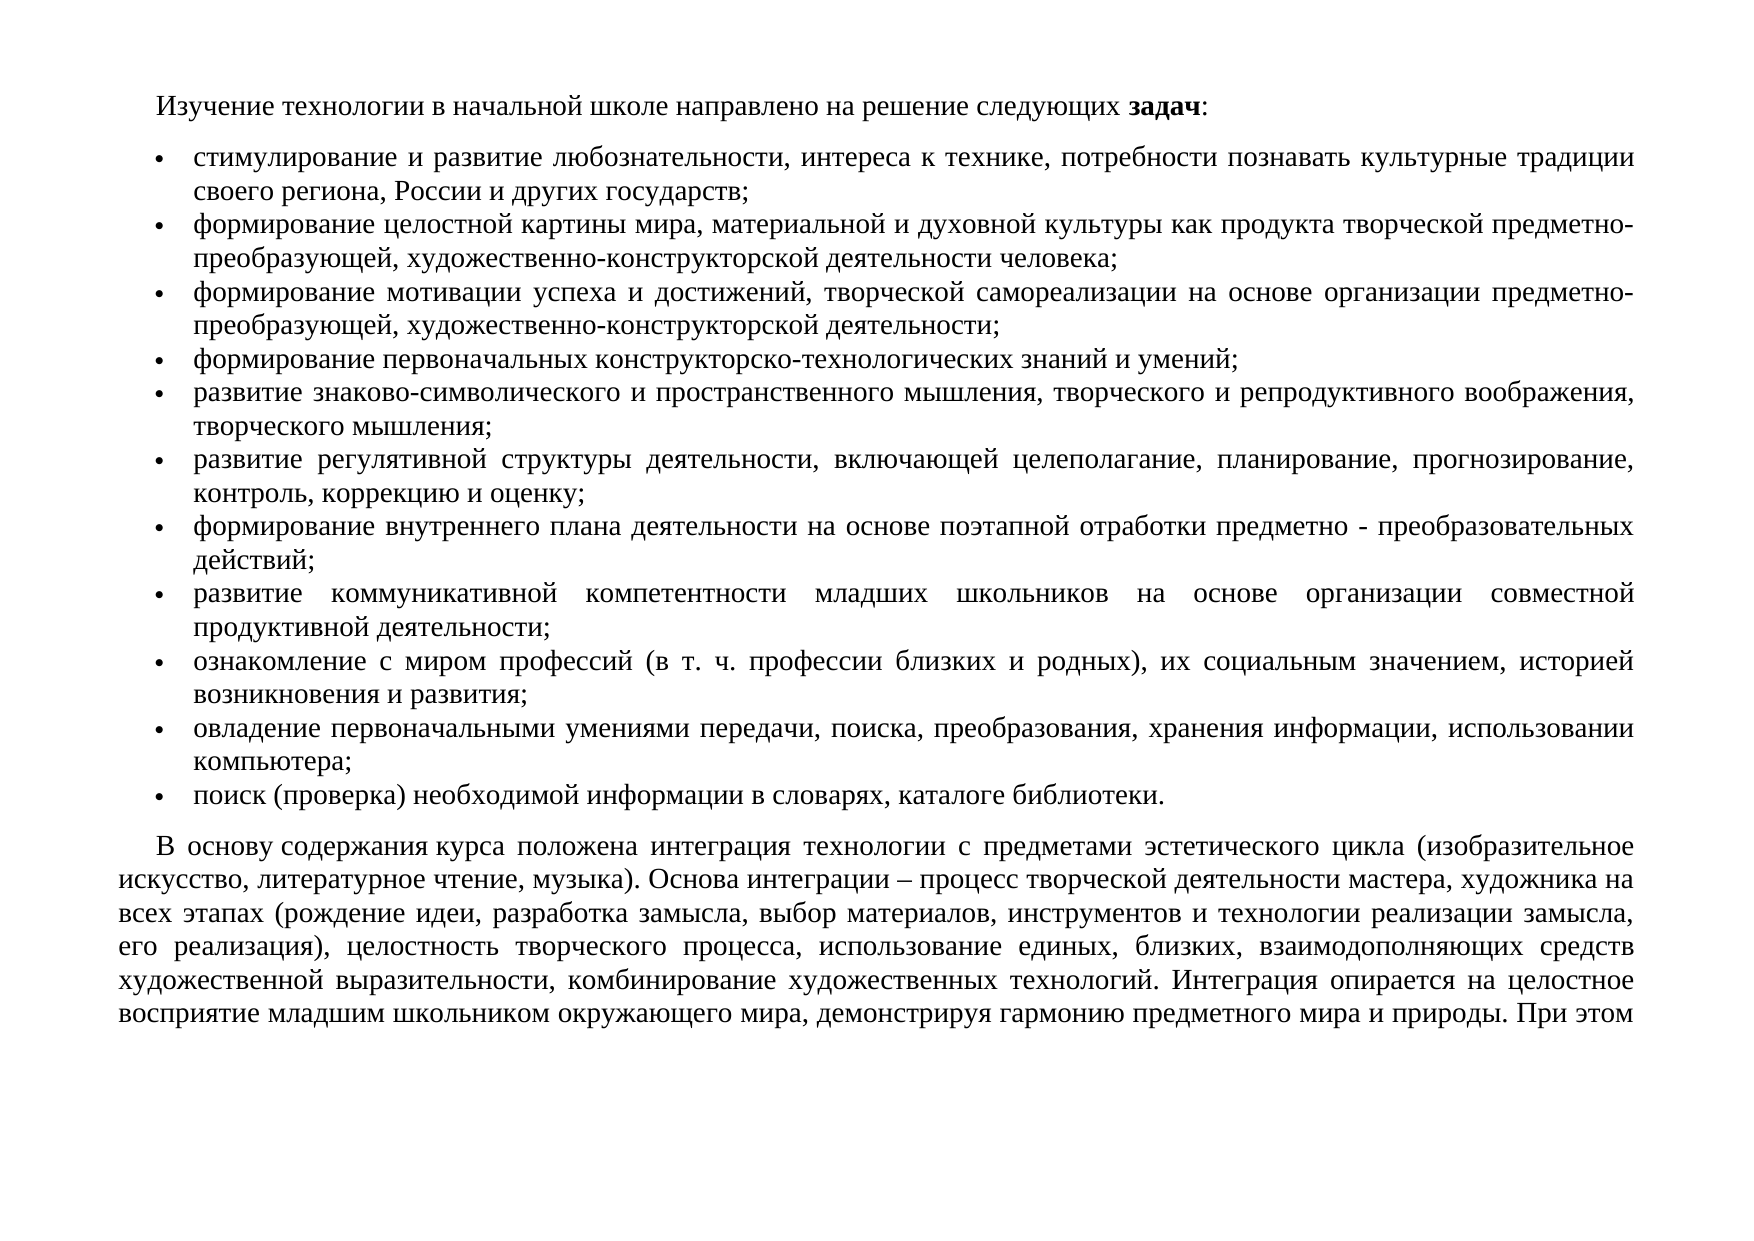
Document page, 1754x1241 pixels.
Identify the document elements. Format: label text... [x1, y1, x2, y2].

list формирование внутреннего плана деятельности на основе поэтапной отработки предметно - преобразовательных действий; [156, 508, 1636, 576]
list овладение первоначальными умениями передачи, поиска, преобразования, хранения информации, использовании компьютера; [156, 710, 1636, 777]
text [118, 828, 1636, 1029]
list развитие регулятивной структуры деятельности, включающей целеполагание, планирование, прогнозирование, контроль, коррекцию и оценку; [156, 441, 1636, 508]
list развитие коммуникативной компетентности младших школьников на основе организации совместной продуктивной деятельности; [156, 576, 1636, 643]
list стимулирование и развитие любознательности, интереса к технике, потребности познавать культурные традиции своего региона, России и других государств; [156, 139, 1636, 207]
list ознакомление с миром профессий (в т. ч. профессии близких и родных), их социальным значением, историей возникновения и развития; [156, 643, 1636, 710]
list формирование целостной картины мира, материальной и духовной культуры как продукта творческой предметно-преобразующей, художественно-конструкторской деятельности человека; [156, 207, 1636, 274]
list формирование мотивации успеха и достижений, творческой самореализации на основе организации предметно-преобразующей, художественно-конструкторской деятельности; [156, 274, 1636, 341]
list формирование первоначальных конструкторско-технологических знаний и умений; [156, 341, 1636, 374]
text Изучение технологии в начальной школе направлено на решение следующих задач: [118, 88, 1636, 122]
list развитие знаково-символического и пространственного мышления, творческого и репродуктивного воображения, творческого мышления; [156, 374, 1636, 441]
list поиск (проверка) необходимой информации в словарях, каталоге библиотеки. [156, 777, 1636, 810]
